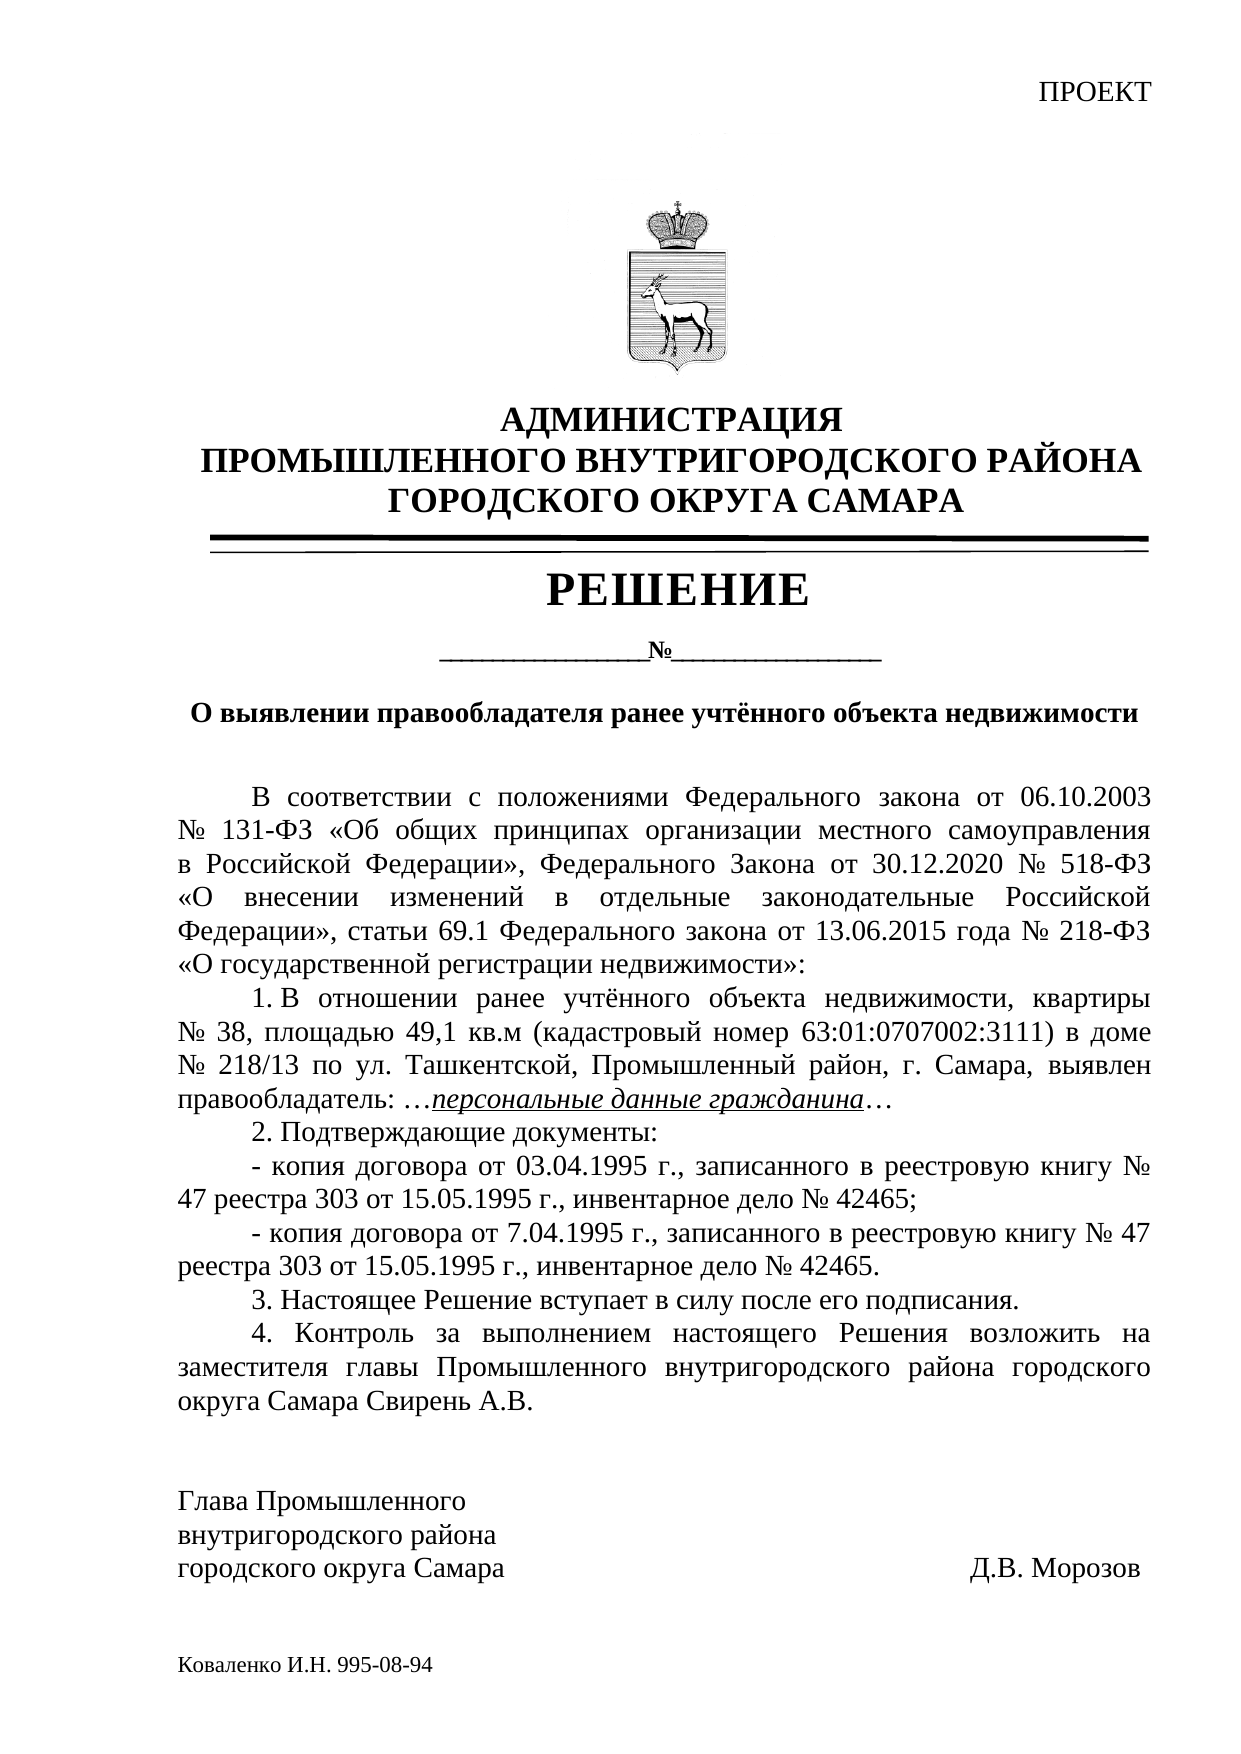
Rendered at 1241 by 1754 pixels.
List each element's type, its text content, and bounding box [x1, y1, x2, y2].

table_header Д.В. Морозов [690, 1416, 1152, 1651]
title О выявлении правообладателя ранее учтённого объекта недвижимости [177, 695, 1152, 728]
text 4. Контроль за выполнением настоящего Решения возложить на заместителя главы Промышленного внутригородского района городского округа Самара Свирень А.В. [177, 1316, 1152, 1416]
text В соответствии с положениями Федерального закона от 06.10.2003 № 131-ФЗ «Об общих принципах организации местного самоуправления в Российской Федерации», Федерального Закона от 30.12.2020 № 518-ФЗ «О внесении изменений в отдельные законодательные Российской Федерации», статьи 69.1 Федерального закона от 13.06.2015 года № 218-ФЗ «О государственной регистрации недвижимости»: [177, 779, 1152, 980]
table_header Глава Промышленного внутригородского района городского округа Самара [177, 1416, 690, 1651]
text - копия договора от 7.04.1995 г., записанного в реестровую книгу № 47 реестра 303 от 15.05.1995 г., инвентарное дело № 42465. [177, 1215, 1152, 1282]
text Коваленко И.Н. 995-08-94 [177, 1651, 1152, 1677]
picture [547, 133, 782, 390]
text - копия договора от 03.04.1995 г., записанного в реестровую книгу № 47 реестра 303 от 15.05.1995 г., инвентарное дело № 42465; [177, 1148, 1152, 1215]
list Подтверждающие документы: [177, 1114, 1152, 1148]
text 3. Настоящее Решение вступает в силу после его подписания. [177, 1282, 1152, 1316]
list В отношении ранее учтённого объекта недвижимости, квартиры № 38, площадью 49,1 кв.м (кадастровый номер 63:01:0707002:3111) в доме № 218/13 по ул. Ташкентской, Промышленный район, г. Самара, выявлен правообладатель: …персональные данные гражданина… [177, 980, 1152, 1114]
